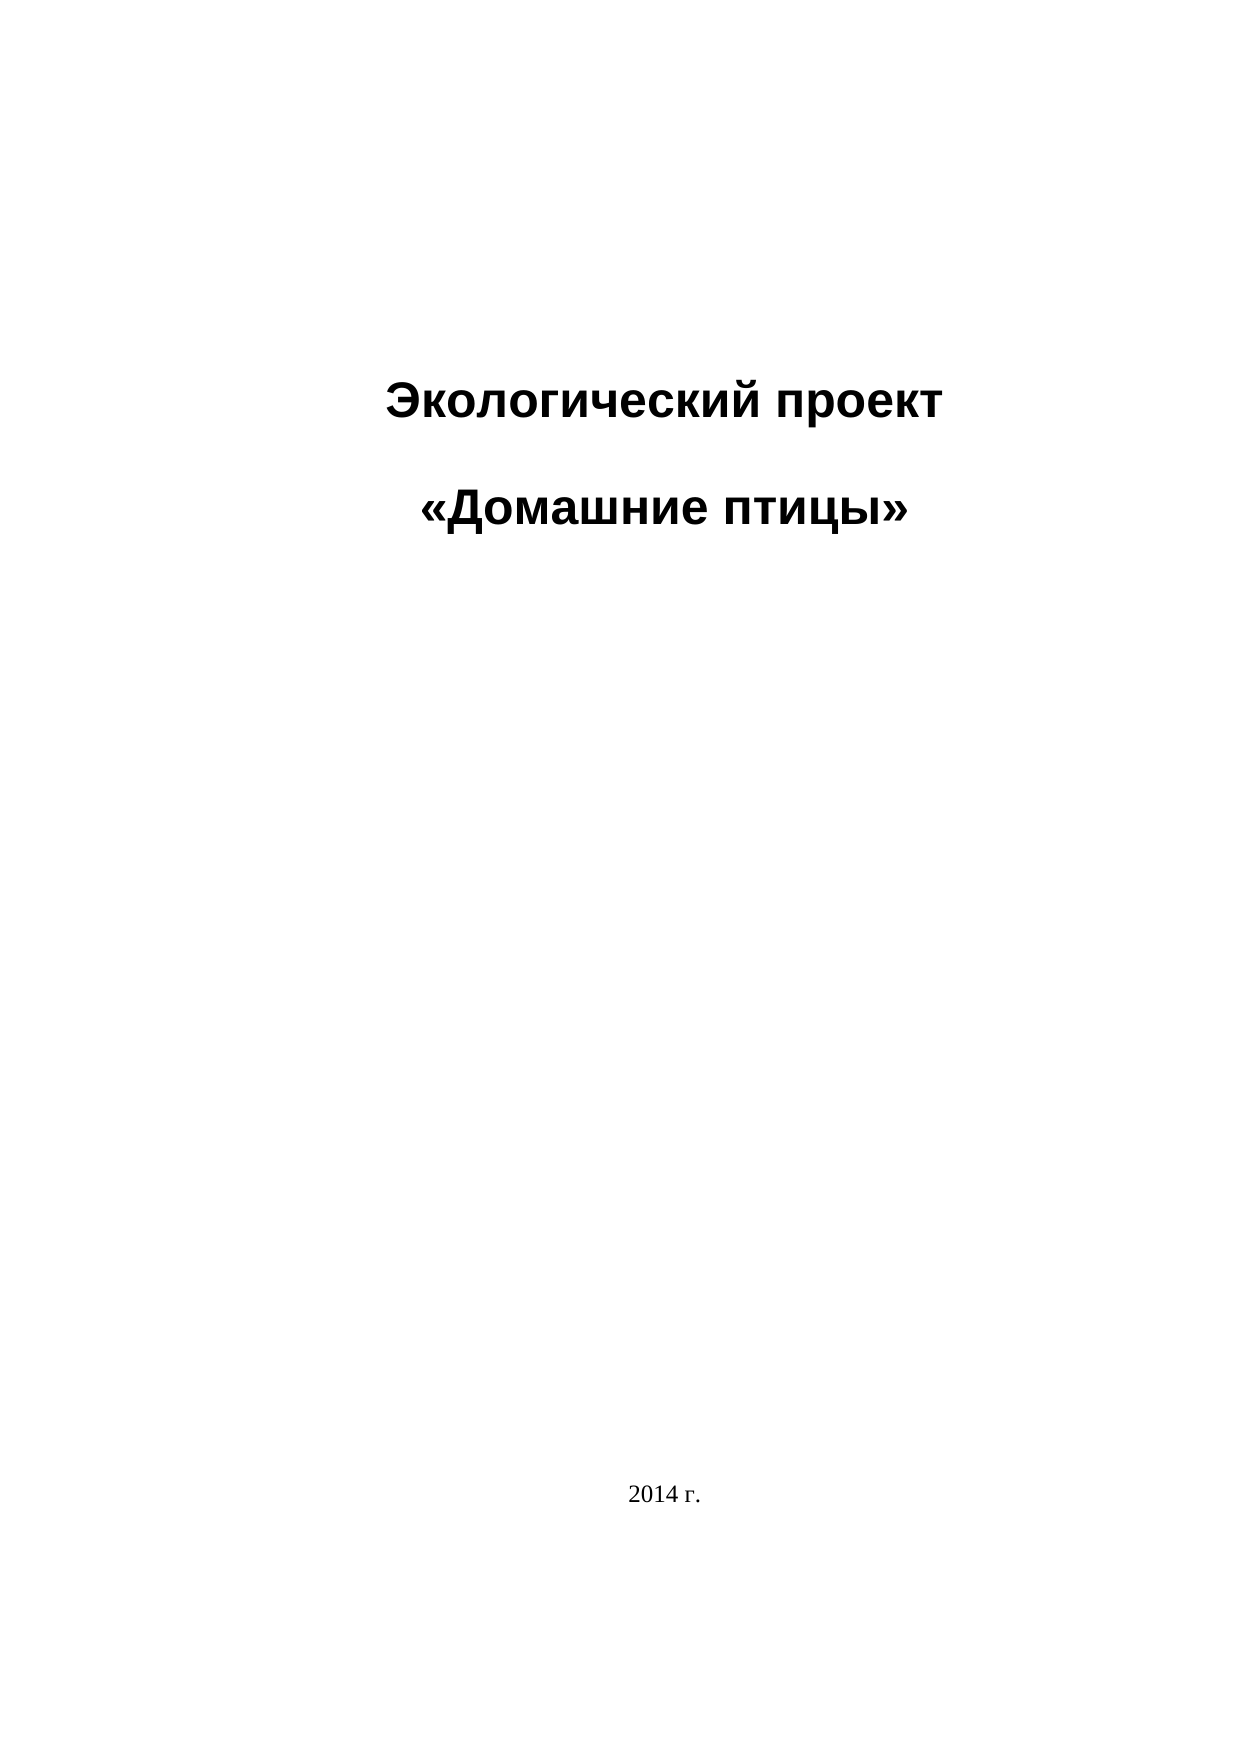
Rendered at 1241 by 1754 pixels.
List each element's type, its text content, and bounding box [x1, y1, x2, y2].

text «Домашние птицы» [177, 477, 1152, 535]
text Экологический проект [177, 370, 1152, 428]
text 2014 г. [177, 1479, 1152, 1508]
